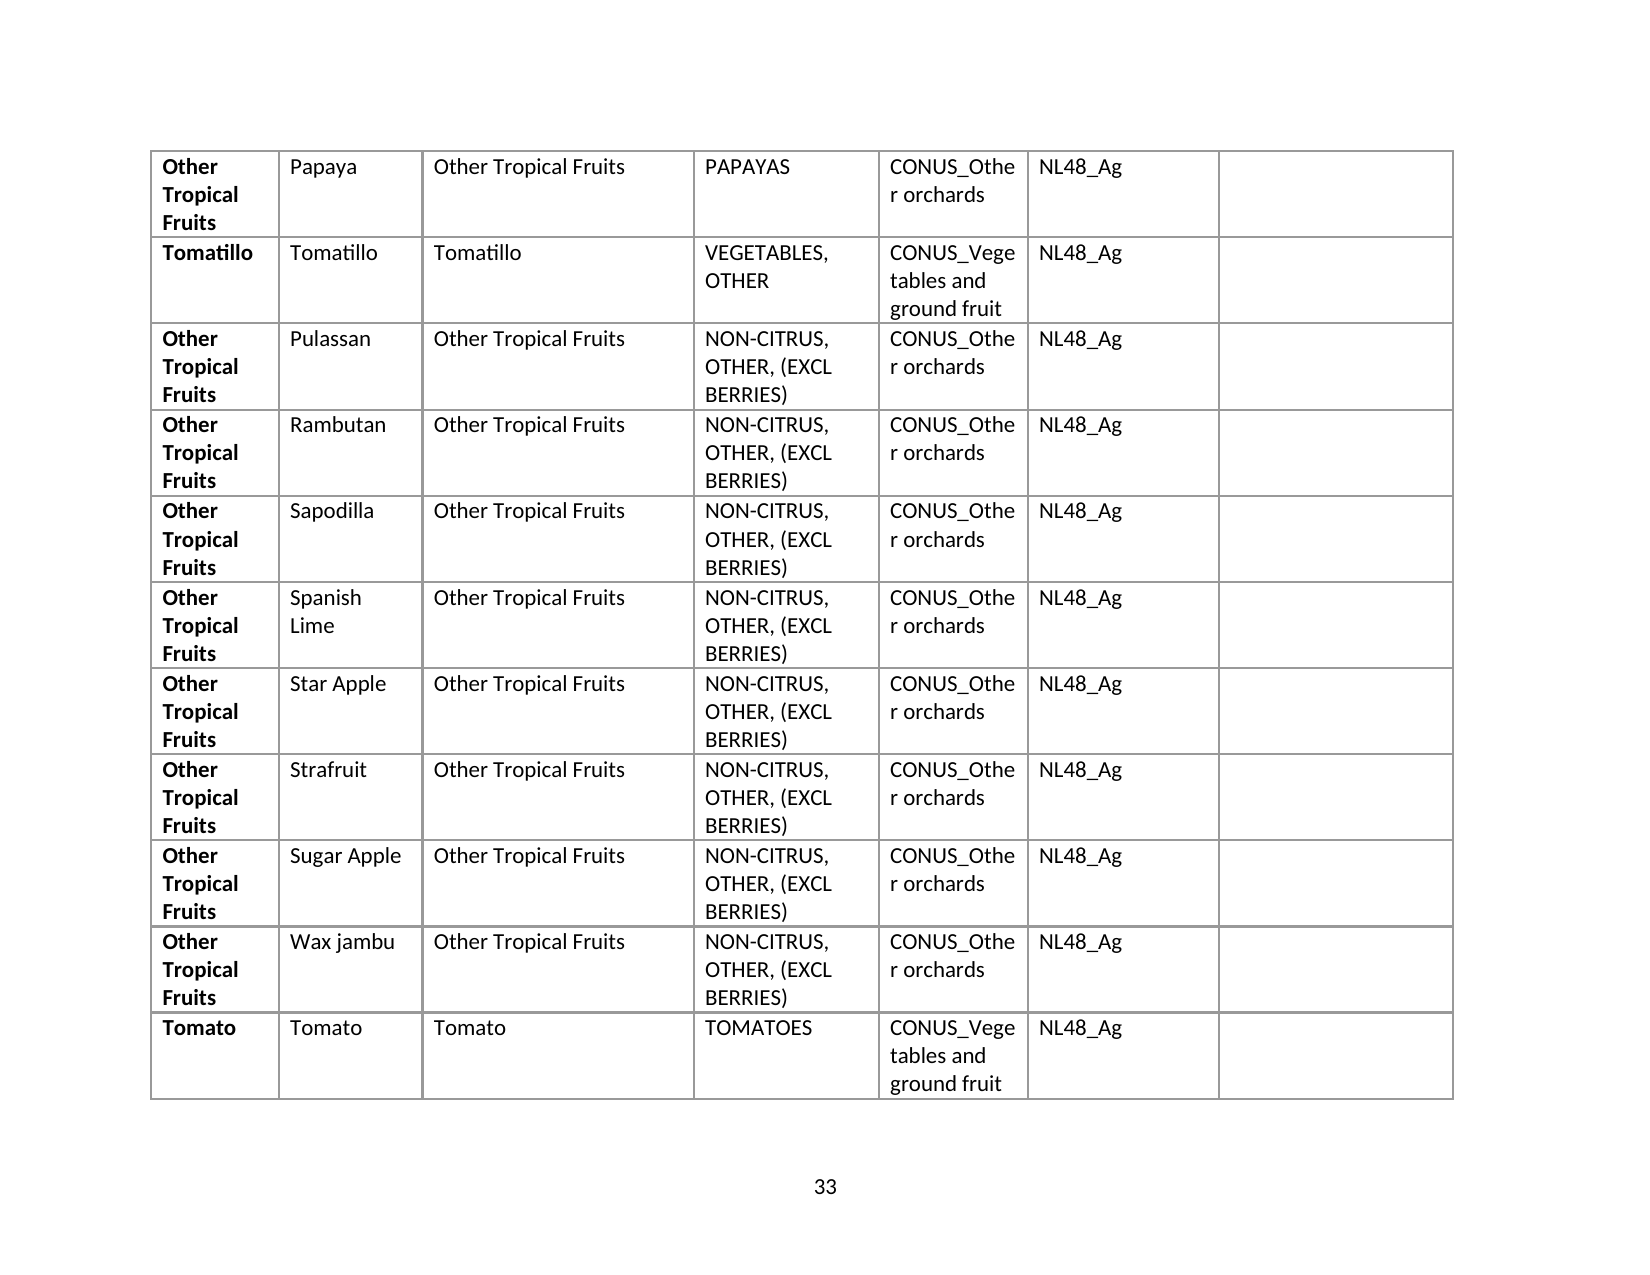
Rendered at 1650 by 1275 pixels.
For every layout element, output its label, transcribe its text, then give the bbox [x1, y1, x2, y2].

table_cell Tomatillo [280, 238, 421, 322]
table_cell Other Tropical Fruits [424, 583, 693, 667]
table_cell Tomatillo [152, 238, 278, 322]
table_cell CONUS_Other orchards [880, 841, 1027, 925]
table_cell Other Tropical Fruits [424, 411, 693, 494]
table_cell NL48_Ag [1029, 238, 1218, 322]
table_cell [1220, 324, 1452, 408]
table_cell VEGETABLES, OTHER [695, 238, 878, 322]
table_cell CONUS_Other orchards [880, 583, 1027, 667]
table_cell NL48_Ag [1029, 755, 1218, 839]
table_cell Other Tropical Fruits [152, 755, 278, 839]
table_cell CONUS_Other orchards [880, 755, 1027, 839]
table_cell Sapodilla [280, 497, 421, 581]
table_cell TOMATOES [695, 1014, 878, 1098]
table_cell Other Tropical Fruits [152, 411, 278, 494]
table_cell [880, 152, 1027, 236]
table_cell [1220, 152, 1452, 236]
table_cell Sugar Apple [280, 841, 421, 925]
table_cell [1220, 669, 1452, 753]
table_cell NL48_Ag [1029, 497, 1218, 581]
table_cell Other Tropical Fruits [424, 324, 693, 408]
table_cell CONUS_Other orchards [880, 669, 1027, 753]
table_cell Wax jambu [280, 928, 421, 1011]
table_cell Other Tropical Fruits [424, 928, 693, 1011]
table_cell [1220, 928, 1452, 1011]
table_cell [152, 152, 278, 236]
table_cell Other Tropical Fruits [424, 841, 693, 925]
table_cell NL48_Ag [1029, 324, 1218, 408]
table_cell Pulassan [280, 324, 421, 408]
table_cell Other Tropical Fruits [424, 755, 693, 839]
table_cell Other Tropical Fruits [424, 669, 693, 753]
table_cell NON-CITRUS, OTHER, (EXCL BERRIES) [695, 497, 878, 581]
table_cell [1220, 411, 1452, 494]
table_cell NON-CITRUS, OTHER, (EXCL BERRIES) [695, 583, 878, 667]
table_cell Other Tropical Fruits [152, 497, 278, 581]
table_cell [880, 1014, 1027, 1098]
table_cell CONUS_Vegetables and ground fruit [880, 238, 1027, 322]
table_cell NON-CITRUS, OTHER, (EXCL BERRIES) [695, 841, 878, 925]
table_cell NL48_Ag [1029, 583, 1218, 667]
table_cell CONUS_Other orchards [880, 497, 1027, 581]
table_cell NON-CITRUS, OTHER, (EXCL BERRIES) [695, 324, 878, 408]
table_cell Tomato [280, 1014, 421, 1098]
table_cell Rambutan [280, 411, 421, 494]
table_cell NON-CITRUS, OTHER, (EXCL BERRIES) [695, 755, 878, 839]
table_cell Tomato [424, 1014, 693, 1098]
table_cell NL48_Ag [1029, 928, 1218, 1011]
table_cell NON-CITRUS, OTHER, (EXCL BERRIES) [695, 669, 878, 753]
table_cell Other Tropical Fruits [152, 324, 278, 408]
table_cell Other Tropical Fruits [152, 583, 278, 667]
table_cell [1220, 841, 1452, 925]
table_cell Other Tropical Fruits [152, 928, 278, 1011]
table_cell Other Tropical Fruits [152, 841, 278, 925]
table_cell [1220, 497, 1452, 581]
table_cell CONUS_Other orchards [880, 928, 1027, 1011]
table_cell Other Tropical Fruits [424, 497, 693, 581]
table_cell NL48_Ag [1029, 152, 1218, 236]
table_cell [424, 152, 693, 236]
table_cell Spanish Lime [280, 583, 421, 667]
table_cell NL48_Ag [1029, 1014, 1218, 1098]
table_cell Strafruit [280, 755, 421, 839]
table_cell Papaya [280, 152, 421, 236]
table_cell NL48_Ag [1029, 841, 1218, 925]
table_cell [1220, 238, 1452, 322]
table_cell [1220, 1014, 1452, 1098]
table_cell NON-CITRUS, OTHER, (EXCL BERRIES) [695, 411, 878, 494]
table_cell CONUS_Other orchards [880, 324, 1027, 408]
table_cell [1220, 755, 1452, 839]
table_cell CONUS_Other orchards [880, 411, 1027, 494]
table_cell PAPAYAS [695, 152, 878, 236]
table_cell Other Tropical Fruits [152, 669, 278, 753]
table_cell NON-CITRUS, OTHER, (EXCL BERRIES) [695, 928, 878, 1011]
table_cell NL48_Ag [1029, 411, 1218, 494]
table_cell [1220, 583, 1452, 667]
table_cell Tomato [152, 1014, 278, 1098]
table_cell NL48_Ag [1029, 669, 1218, 753]
table_cell Star Apple [280, 669, 421, 753]
table_cell Tomatillo [424, 238, 693, 322]
